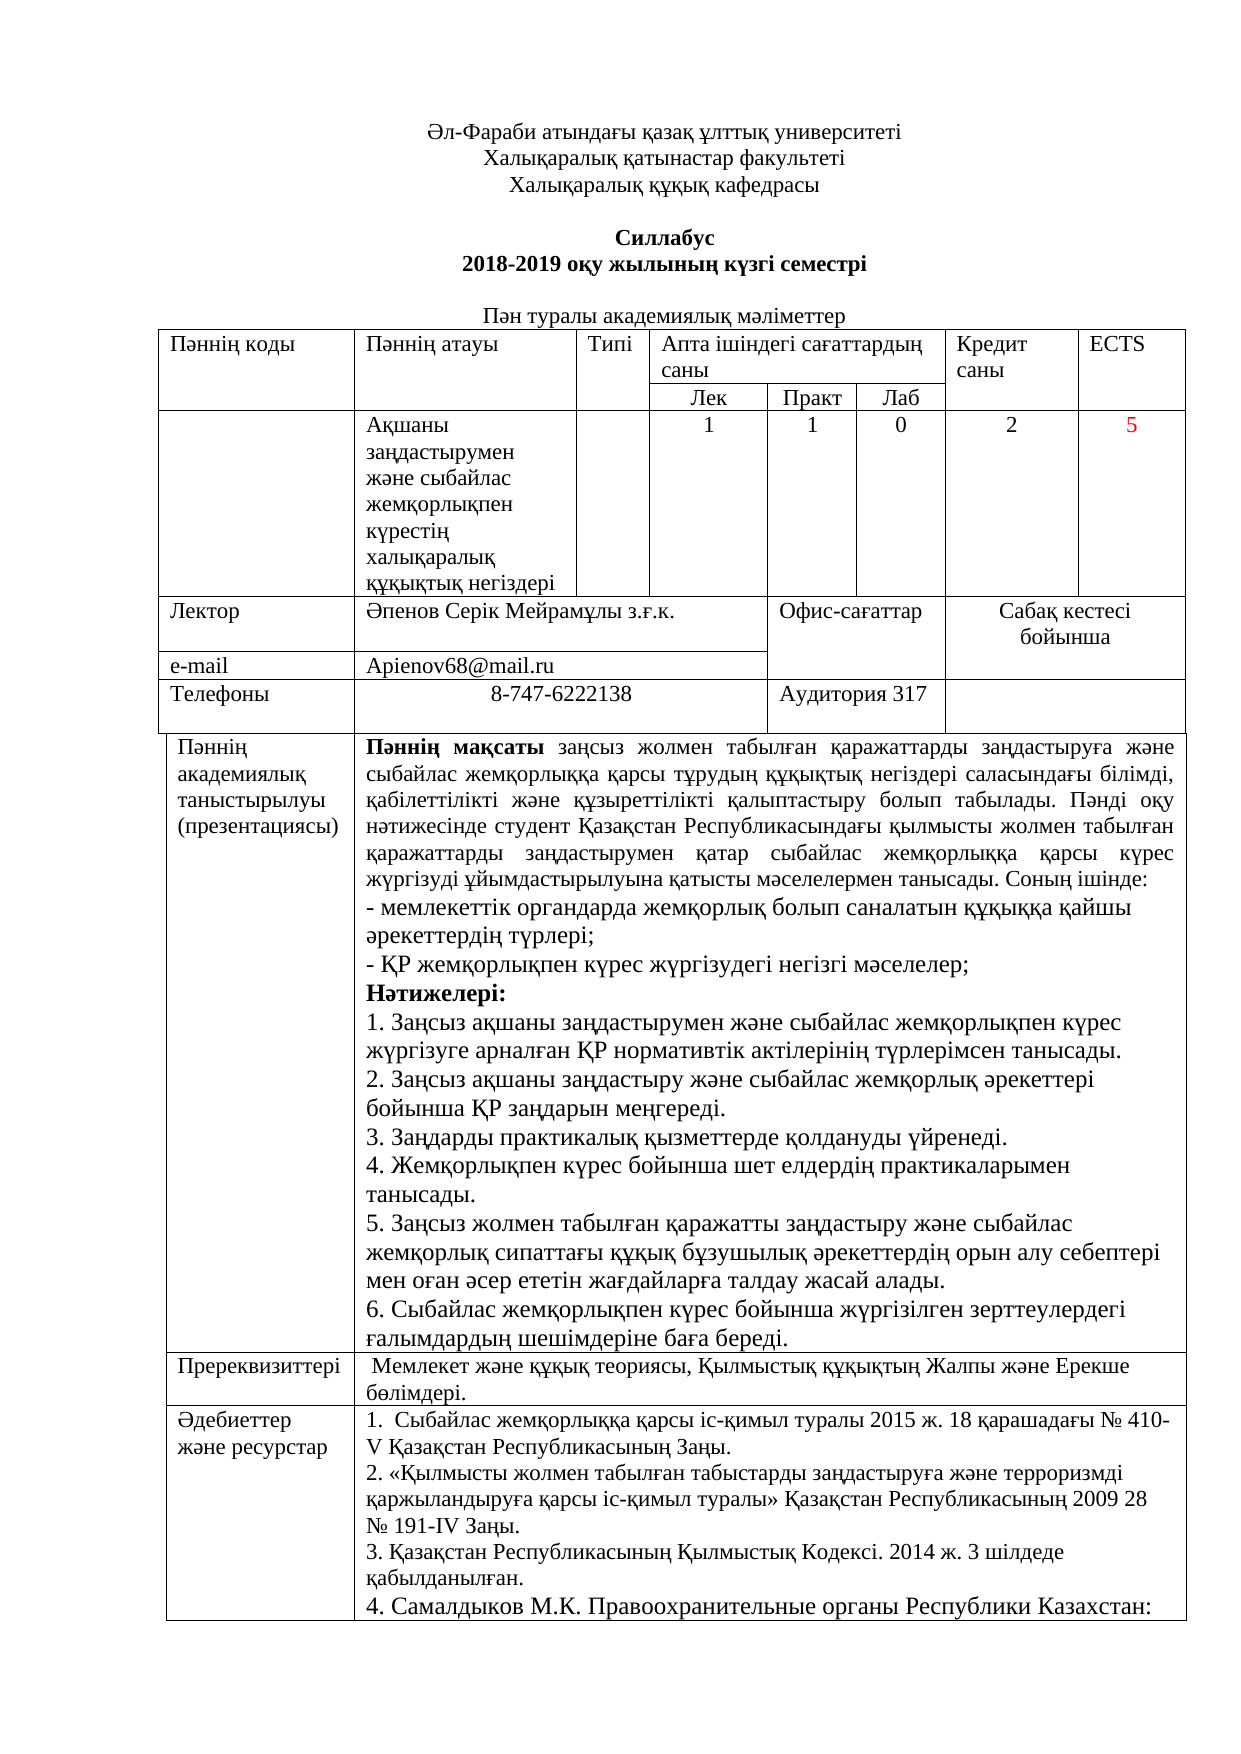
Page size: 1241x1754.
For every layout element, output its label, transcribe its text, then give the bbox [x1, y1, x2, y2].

table_cell Apienov68@mail.ru [355, 652, 767, 679]
table_cell [946, 680, 1185, 732]
table_cell Мемлекет және құқық теориясы, Қылмыстық құқықтың Жалпы және Ерекше бөлімдері. [355, 1353, 1186, 1405]
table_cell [167, 1406, 354, 1619]
table_cell 1 [768, 411, 856, 596]
table_cell Телефоны [159, 680, 354, 732]
table_cell Ақшаны заңдастырумен және сыбайлас жемқорлықпен күрестің халықаралық құқықтық негіздері [355, 411, 576, 596]
table_cell 1 [650, 411, 767, 596]
table_cell Пәннің академиялық таныстырылуы(презентациясы) [167, 734, 354, 1352]
table_cell [577, 411, 649, 596]
table_cell 2 [946, 411, 1078, 596]
table_cell Практ [768, 384, 856, 410]
text Халықаралық қатынастар факультеті [177, 144, 1152, 171]
table_header Апта ішіндегі сағаттардың саны [650, 330, 945, 383]
table_cell 5 [1079, 411, 1185, 596]
table_header Типі [577, 330, 649, 410]
table_header ECTS [1079, 330, 1185, 410]
table_cell Аудитория 317 [768, 680, 945, 732]
table_header Кредит саны [946, 330, 1078, 410]
text Силлабус [177, 223, 1152, 250]
table_cell [159, 411, 354, 596]
table_cell Лектор [159, 597, 354, 651]
table_cell Лек [650, 384, 767, 410]
table_cell e-mail [159, 652, 354, 679]
table_header Пәннің коды [159, 330, 354, 410]
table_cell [355, 1406, 1186, 1619]
text 2018-2019 оқу жылының күзгі семестрі [177, 250, 1152, 276]
text Пән туралы академиялық мәліметтер [177, 303, 1152, 329]
table_cell Пререквизиттері [167, 1353, 354, 1405]
table_cell 0 [857, 411, 945, 596]
table_header Пәннің атауы [355, 330, 576, 410]
table_cell Сабақ кестесі бойынша [946, 597, 1185, 679]
text Әл-Фараби атындағы қазақ ұлттық университеті [177, 118, 1152, 144]
table_cell 8-747-6222138 [355, 680, 767, 732]
table_cell Әпенов Серік Мейрамұлы з.ғ.к. [355, 597, 767, 651]
table_cell Офис-сағаттар [768, 597, 945, 679]
table_cell Пәннің мақсаты заңсыз жолмен табылған қаражаттарды заңдастыруға және сыбайлас жемқорлыққа қарсы тұрудың құқықтық негіздері саласындағы білімді, қабілеттілікті және құзыреттілікті қалыптастыру болып табылады. Пәнді оқу нәтижесінде студент Қазақстан Республикасындағы қылмысты жолмен табылған қаражаттарды заңдастырумен қатар сыбайлас жемқорлыққа қарсы күрес жүргізуді ұйымдастырылуына қатысты мәселелермен танысады. Соның ішінде: - мемлекеттік органдарда жемқорлық болып саналатын құқыққа қайшы әрекеттердің түрлері; - ҚР жемқорлықпен күрес жүргізудегі негізгі мәселелер; Нәтижелері: 1. Заңсыз ақшаны заңдастырумен және сыбайлас жемқорлықпен күрес жүргізуге арналған ҚР нормативтік актілерінің түрлерімсен танысады. 2. Заңсыз ақшаны заңдастыру және сыбайлас жемқорлық әрекеттері бойынша ҚР заңдарын меңгереді. 3. Заңдарды практикалық қызметтерде қолдануды үйренеді. 4. Жемқорлықпен күрес бойынша шет елдердің практикаларымен танысады. 5. Заңсыз жолмен табылған қаражатты заңдастыру және сыбайлас жемқорлық сипаттағы құқық бұзушылық әрекеттердің орын алу себептері мен оған әсер ететін жағдайларға талдау жасай алады. 6. Сыбайлас жемқорлықпен күрес бойынша жүргізілген зерттеулердегі ғалымдардың шешімдеріне баға береді. [355, 734, 1186, 1352]
table_cell Лаб [857, 384, 945, 410]
text Халықаралық құқық кафедрасы [177, 171, 1152, 197]
